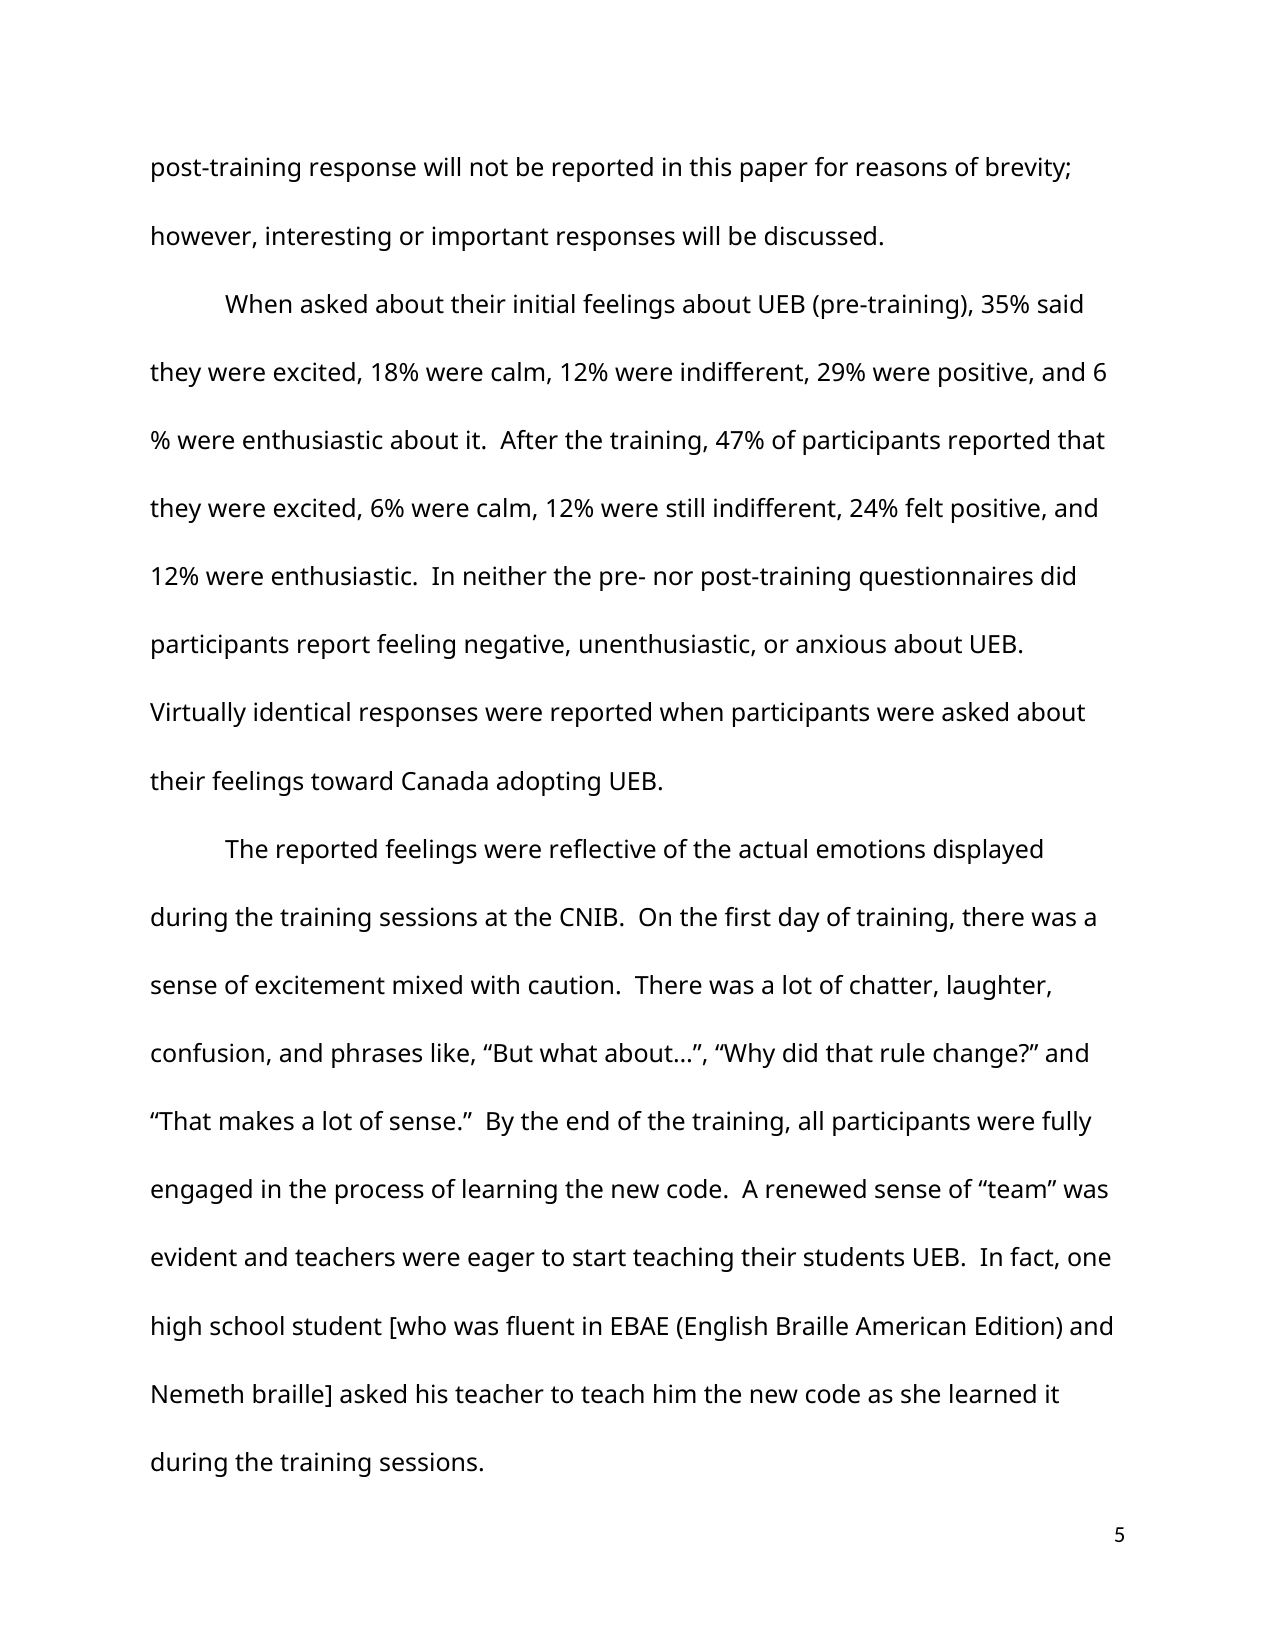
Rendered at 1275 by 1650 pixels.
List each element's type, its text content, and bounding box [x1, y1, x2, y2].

text The reported feelings were reflective of the actual emotions displayed during the training sessions at the CNIB. On the first day of training, there was a sense of excitement mixed with caution. There was a lot of chatter, laughter, confusion, and phrases like, “But what about…”, “Why did that rule change?” and “That makes a lot of sense.” By the end of the training, all participants were fully engaged in the process of learning the new code. A renewed sense of “team” was evident and teachers were eager to start teaching their students UEB. In fact, one high school student [who was fluent in EBAE (English Braille American Edition) and Nemeth braille] asked his teacher to teach him the new code as she learned it during the training sessions. [150, 831, 1125, 1478]
text When asked about their initial feelings about UEB (pre-training), 35% said they were excited, 18% were calm, 12% were indifferent, 29% were positive, and 6 % were enthusiastic about it. After the training, 47% of participants reported that they were excited, 6% were calm, 12% were still indifferent, 24% felt positive, and 12% were enthusiastic. In neither the pre- nor post-training questionnaires did participants report feeling negative, unenthusiastic, or anxious about UEB. Virtually identical responses were reported when participants were asked about their feelings toward Canada adopting UEB. [150, 286, 1125, 797]
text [150, 150, 1125, 252]
